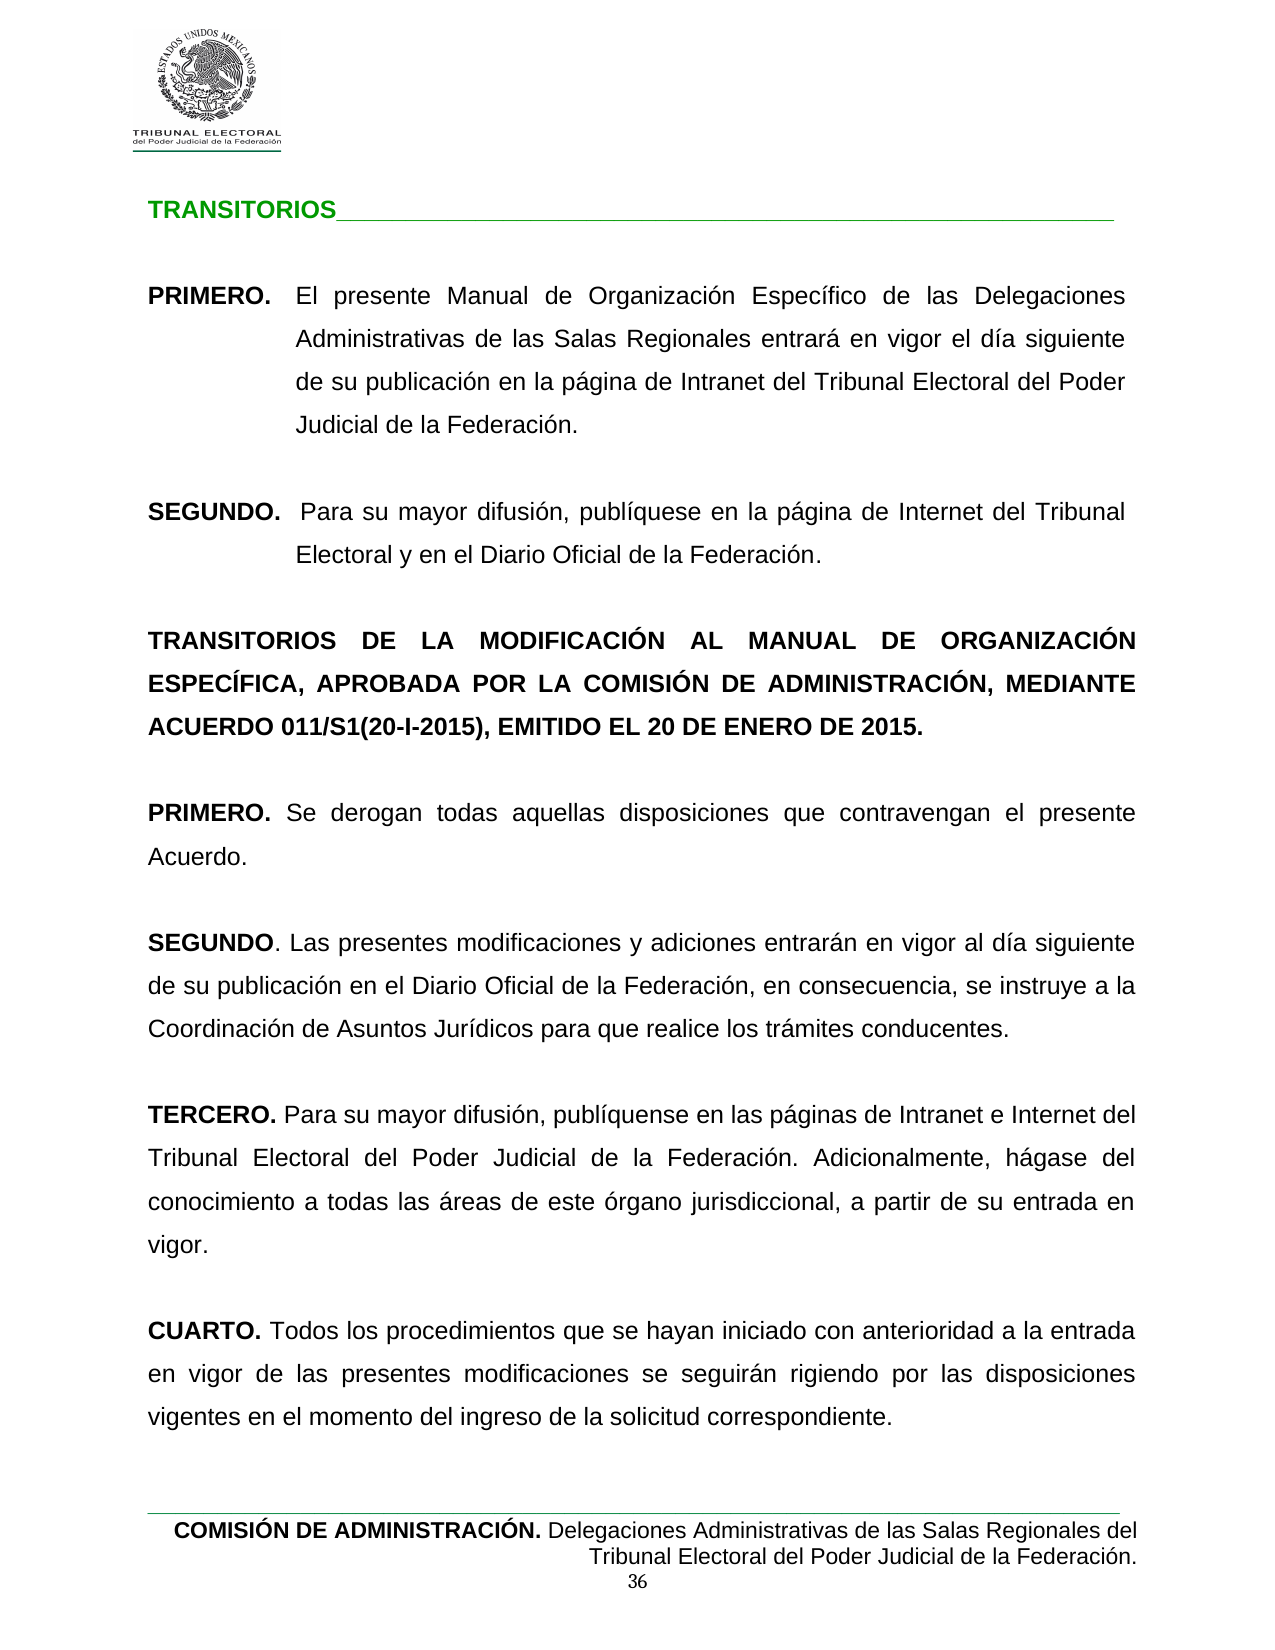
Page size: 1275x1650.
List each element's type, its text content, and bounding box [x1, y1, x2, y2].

text SEGUNDO. Las presentes modificaciones y adiciones entrarán en vigor al día siguiente de su publicación en el Diario Oficial de la Federación, en consecuencia, se instruye a la Coordinación de Asuntos Jurídicos para que realice los trámites conducentes. [148, 928, 1137, 1043]
text TERCERO. Para su mayor difusión, publíquense en las páginas de Intranet e Internet del Tribunal Electoral del Poder Judicial de la Federación. Adicionalmente, hágase del conocimiento a todas las áreas de este órgano jurisdiccional, a partir de su entrada en vigor. [148, 1100, 1137, 1258]
picture [132, 29, 282, 152]
text PRIMERO. Se derogan todas aquellas disposiciones que contravengan el presente Acuerdo. [148, 798, 1137, 870]
text CUARTO. Todos los procedimientos que se hayan iniciado con anterioridad a la entrada en vigor de las presentes modificaciones se seguirán rigiendo por las disposiciones vigentes en el momento del ingreso de la solicitud correspondiente. [148, 1316, 1137, 1431]
text PRIMERO. El presente Manual de Organización Específico de las Delegaciones Administrativas de las Salas Regionales entrará en vigor el día siguiente de su publicación en la página de Intranet del Tribunal Electoral del Poder Judicial de la Federación. [148, 281, 1127, 439]
text TRANSITORIOS DE LA MODIFICACIÓN AL MANUAL DE ORGANIZACIÓN ESPECÍFICA, APROBADA POR LA COMISIÓN DE ADMINISTRACIÓN, MEDIANTE ACUERDO 011/S1(20-I-2015), EMITIDO EL 20 DE ENERO DE 2015. [148, 626, 1137, 741]
text TRANSITORIOS________________________________________________________ [148, 194, 1127, 223]
text SEGUNDO. Para su mayor difusión, publíquese en la página de Internet del Tribunal Electoral y en el Diario Oficial de la Federación. [148, 496, 1127, 568]
